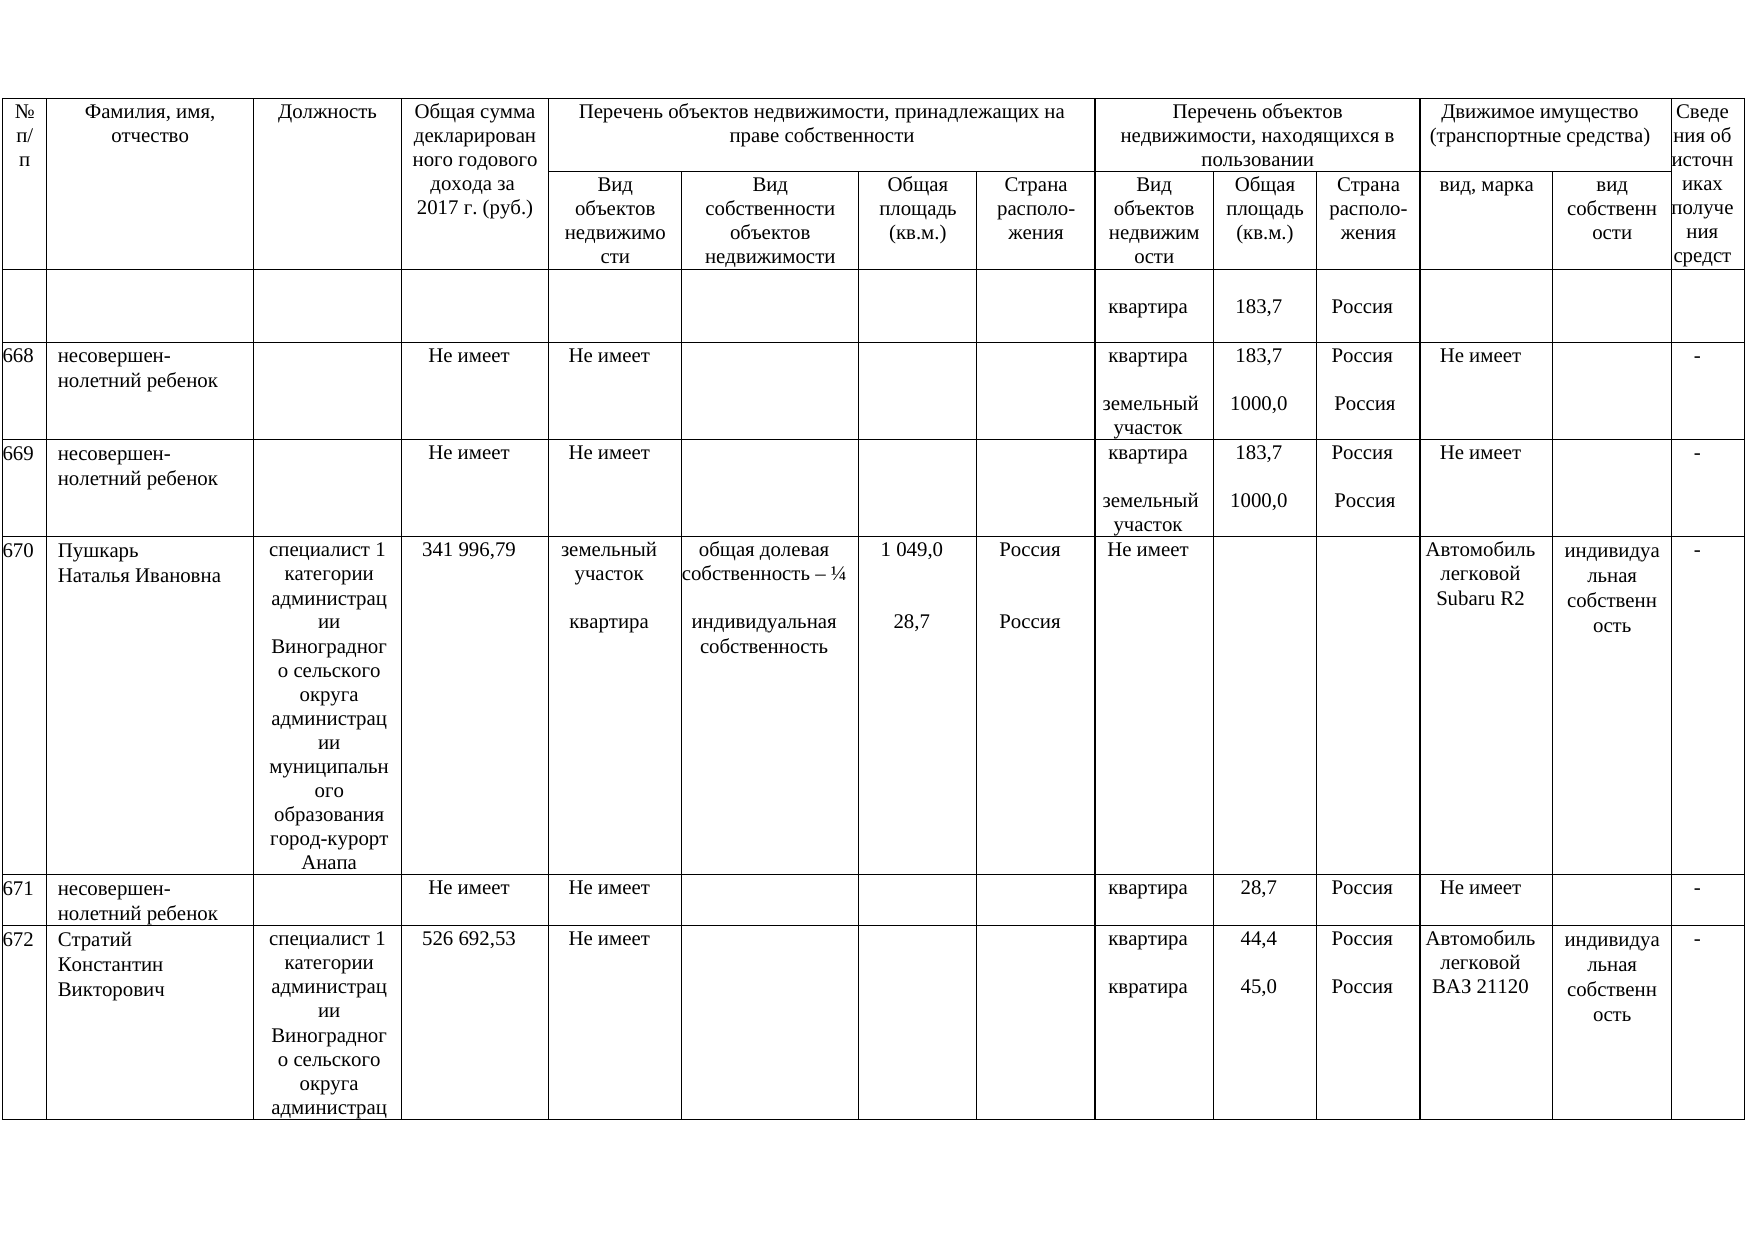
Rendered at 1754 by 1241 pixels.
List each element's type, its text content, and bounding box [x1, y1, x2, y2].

table_cell вид собственности [1553, 172, 1671, 268]
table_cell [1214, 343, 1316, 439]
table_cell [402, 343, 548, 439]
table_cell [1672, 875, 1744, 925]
table_header Должность [254, 99, 401, 268]
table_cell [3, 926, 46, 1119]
table_header Общая сумма декларированного годового дохода за 2017 г. (руб.) [402, 99, 548, 268]
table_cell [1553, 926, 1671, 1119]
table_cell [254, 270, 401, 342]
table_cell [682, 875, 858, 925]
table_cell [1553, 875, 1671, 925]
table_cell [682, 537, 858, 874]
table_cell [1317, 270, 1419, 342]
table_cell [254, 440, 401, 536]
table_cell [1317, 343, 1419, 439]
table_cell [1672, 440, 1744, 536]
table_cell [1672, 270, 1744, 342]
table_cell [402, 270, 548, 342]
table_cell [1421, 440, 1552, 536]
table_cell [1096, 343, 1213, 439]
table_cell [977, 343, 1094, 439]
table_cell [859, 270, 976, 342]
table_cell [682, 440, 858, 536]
table_cell Страна располо-жения [1317, 172, 1419, 268]
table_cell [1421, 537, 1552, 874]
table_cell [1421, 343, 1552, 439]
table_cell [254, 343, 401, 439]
table_header Перечень объектов недвижимости, находящихся в пользовании [1096, 99, 1419, 171]
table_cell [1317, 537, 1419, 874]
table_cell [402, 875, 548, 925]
table_header Перечень объектов недвижимости, принадлежащих на праве собственности [549, 99, 1094, 171]
table_cell Общая площадь (кв.м.) [859, 172, 976, 268]
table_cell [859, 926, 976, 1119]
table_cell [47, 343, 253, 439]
table_cell Вид объектов недвижимости [1096, 172, 1213, 268]
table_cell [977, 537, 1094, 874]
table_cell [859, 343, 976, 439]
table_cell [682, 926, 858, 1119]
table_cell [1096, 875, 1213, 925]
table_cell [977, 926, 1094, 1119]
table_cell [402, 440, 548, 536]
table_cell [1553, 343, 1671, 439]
table_header № п/п [3, 99, 46, 268]
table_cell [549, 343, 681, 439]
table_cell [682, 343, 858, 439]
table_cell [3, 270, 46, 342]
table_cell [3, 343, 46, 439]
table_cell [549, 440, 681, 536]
table_header Фамилия, имя, отчество [47, 99, 253, 268]
table_header Движимое имущество (транспортные средства) [1421, 99, 1671, 171]
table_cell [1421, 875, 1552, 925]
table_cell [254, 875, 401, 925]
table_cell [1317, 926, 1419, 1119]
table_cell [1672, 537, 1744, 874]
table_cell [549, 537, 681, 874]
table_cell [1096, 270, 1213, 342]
table_cell вид, марка [1421, 172, 1552, 268]
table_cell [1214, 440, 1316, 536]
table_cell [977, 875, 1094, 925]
table_header Сведения об источниках получения средств, за счет которых совершена сделка (вид приобретенного имущества, источники) [1672, 99, 1744, 268]
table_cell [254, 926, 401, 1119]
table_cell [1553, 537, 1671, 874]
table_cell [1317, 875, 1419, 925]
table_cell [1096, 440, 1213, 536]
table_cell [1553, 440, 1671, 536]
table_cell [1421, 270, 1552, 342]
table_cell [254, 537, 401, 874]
table_cell Вид собственности объектов недвижимости [682, 172, 858, 268]
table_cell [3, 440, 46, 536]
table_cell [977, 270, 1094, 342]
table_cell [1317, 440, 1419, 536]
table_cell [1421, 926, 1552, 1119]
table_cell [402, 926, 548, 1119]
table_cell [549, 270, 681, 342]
table_cell Страна располо-жения [977, 172, 1094, 268]
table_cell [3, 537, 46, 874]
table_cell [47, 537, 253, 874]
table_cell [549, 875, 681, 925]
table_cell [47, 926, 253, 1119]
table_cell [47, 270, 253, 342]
table_cell Общая площадь (кв.м.) [1214, 172, 1316, 268]
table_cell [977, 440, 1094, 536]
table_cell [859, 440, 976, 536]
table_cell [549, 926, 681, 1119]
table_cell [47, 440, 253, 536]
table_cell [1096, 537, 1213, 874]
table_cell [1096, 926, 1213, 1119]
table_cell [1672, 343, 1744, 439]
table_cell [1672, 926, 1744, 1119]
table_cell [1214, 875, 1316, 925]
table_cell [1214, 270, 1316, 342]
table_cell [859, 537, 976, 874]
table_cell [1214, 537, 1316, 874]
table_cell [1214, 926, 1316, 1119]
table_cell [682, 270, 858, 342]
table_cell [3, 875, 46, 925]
table_cell Вид объектов недвижимости [549, 172, 681, 268]
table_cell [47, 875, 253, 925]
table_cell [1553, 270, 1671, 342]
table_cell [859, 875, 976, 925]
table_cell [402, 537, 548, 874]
